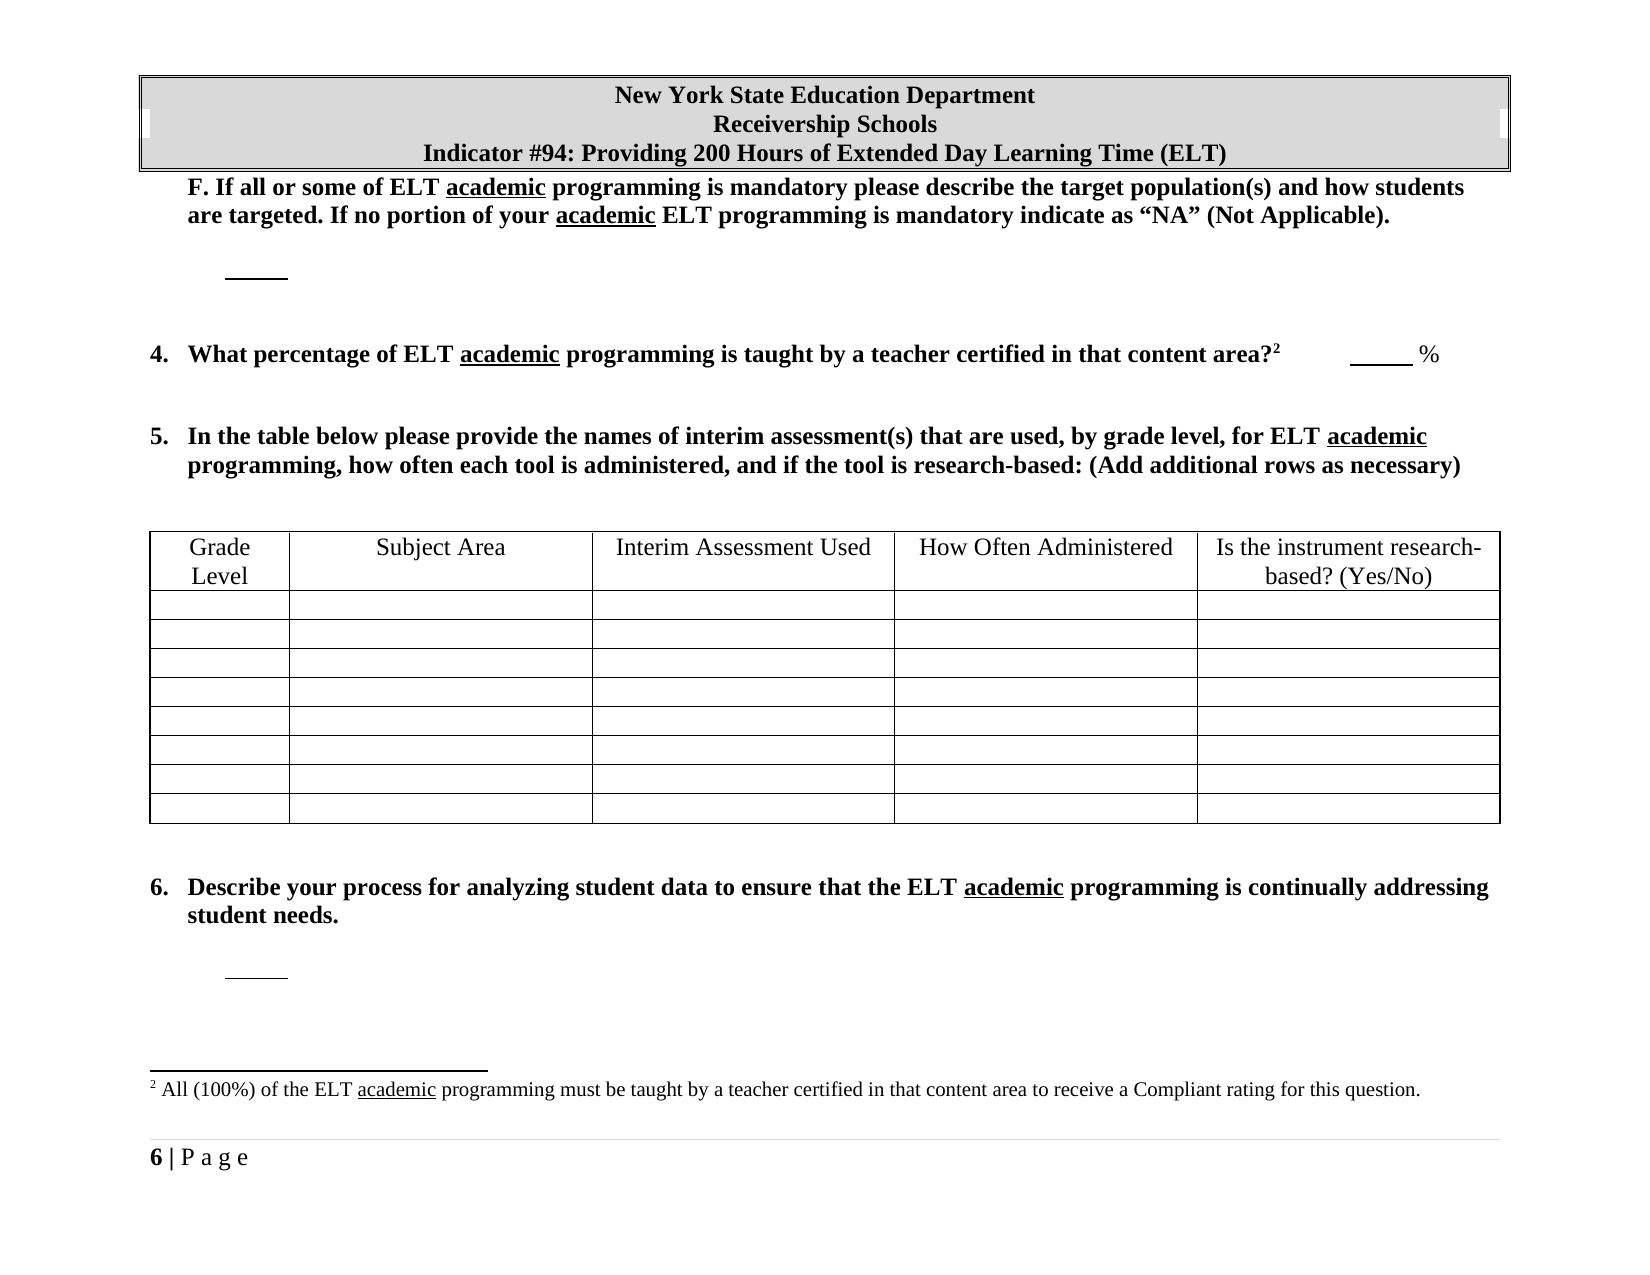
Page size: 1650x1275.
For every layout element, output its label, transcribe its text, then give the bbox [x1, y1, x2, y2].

table_cell [593, 765, 894, 793]
table_cell [151, 736, 289, 764]
table_cell [895, 649, 1197, 677]
table_cell [1198, 620, 1499, 648]
table_cell [290, 765, 592, 793]
table_cell [895, 736, 1197, 764]
table_cell [151, 620, 289, 648]
table_cell [290, 591, 592, 619]
table_cell [290, 649, 592, 677]
table_cell [1198, 678, 1499, 706]
table_cell [1198, 591, 1499, 619]
table_cell [1198, 736, 1499, 764]
table_cell [895, 678, 1197, 706]
table_cell [290, 620, 592, 648]
table_cell [593, 620, 894, 648]
table_cell [151, 591, 289, 619]
table_cell [895, 707, 1197, 735]
table_cell [593, 591, 894, 619]
table_cell [151, 649, 289, 677]
table_cell [593, 678, 894, 706]
table_header Is the instrument research-based? (Yes/No) [1198, 532, 1499, 590]
list Describe your process for analyzing student data to ensure that the ELT academic programming is continually addressing student needs. [150, 872, 1500, 929]
table_header Grade Level [151, 532, 289, 590]
table_cell [593, 736, 894, 764]
table_cell [151, 707, 289, 735]
table_header How Often Administered [895, 532, 1197, 590]
table_cell [290, 736, 592, 764]
table_header Interim Assessment Used [593, 532, 894, 590]
table_cell [895, 591, 1197, 619]
table_cell [1198, 794, 1499, 822]
table_cell [1198, 707, 1499, 735]
table_cell [151, 678, 289, 706]
text F. If all or some of ELT academic programming is mandatory please describe the target population(s) and how students are targeted. If no portion of your academic ELT programming is mandatory indicate as “NA” (Not Applicable). [187, 172, 1500, 229]
table_cell [290, 794, 592, 822]
table_cell [1198, 765, 1499, 793]
table_cell [593, 794, 894, 822]
table_cell [593, 707, 894, 735]
list In the table below please provide the names of interim assessment(s) that are used, by grade level, for ELT academic programming, how often each tool is administered, and if the tool is research-based: (Add additional rows as necessary) [150, 421, 1500, 478]
table_cell [151, 794, 289, 822]
table_cell [151, 765, 289, 793]
table_cell [895, 794, 1197, 822]
list What percentage of ELT academic programming is taught by a teacher certified in that content area? % [150, 339, 1500, 368]
table_cell [593, 649, 894, 677]
table_cell [290, 707, 592, 735]
table_cell [290, 678, 592, 706]
table_cell [895, 620, 1197, 648]
table_header Subject Area [290, 532, 592, 590]
table_cell [1198, 649, 1499, 677]
table_cell [895, 765, 1197, 793]
